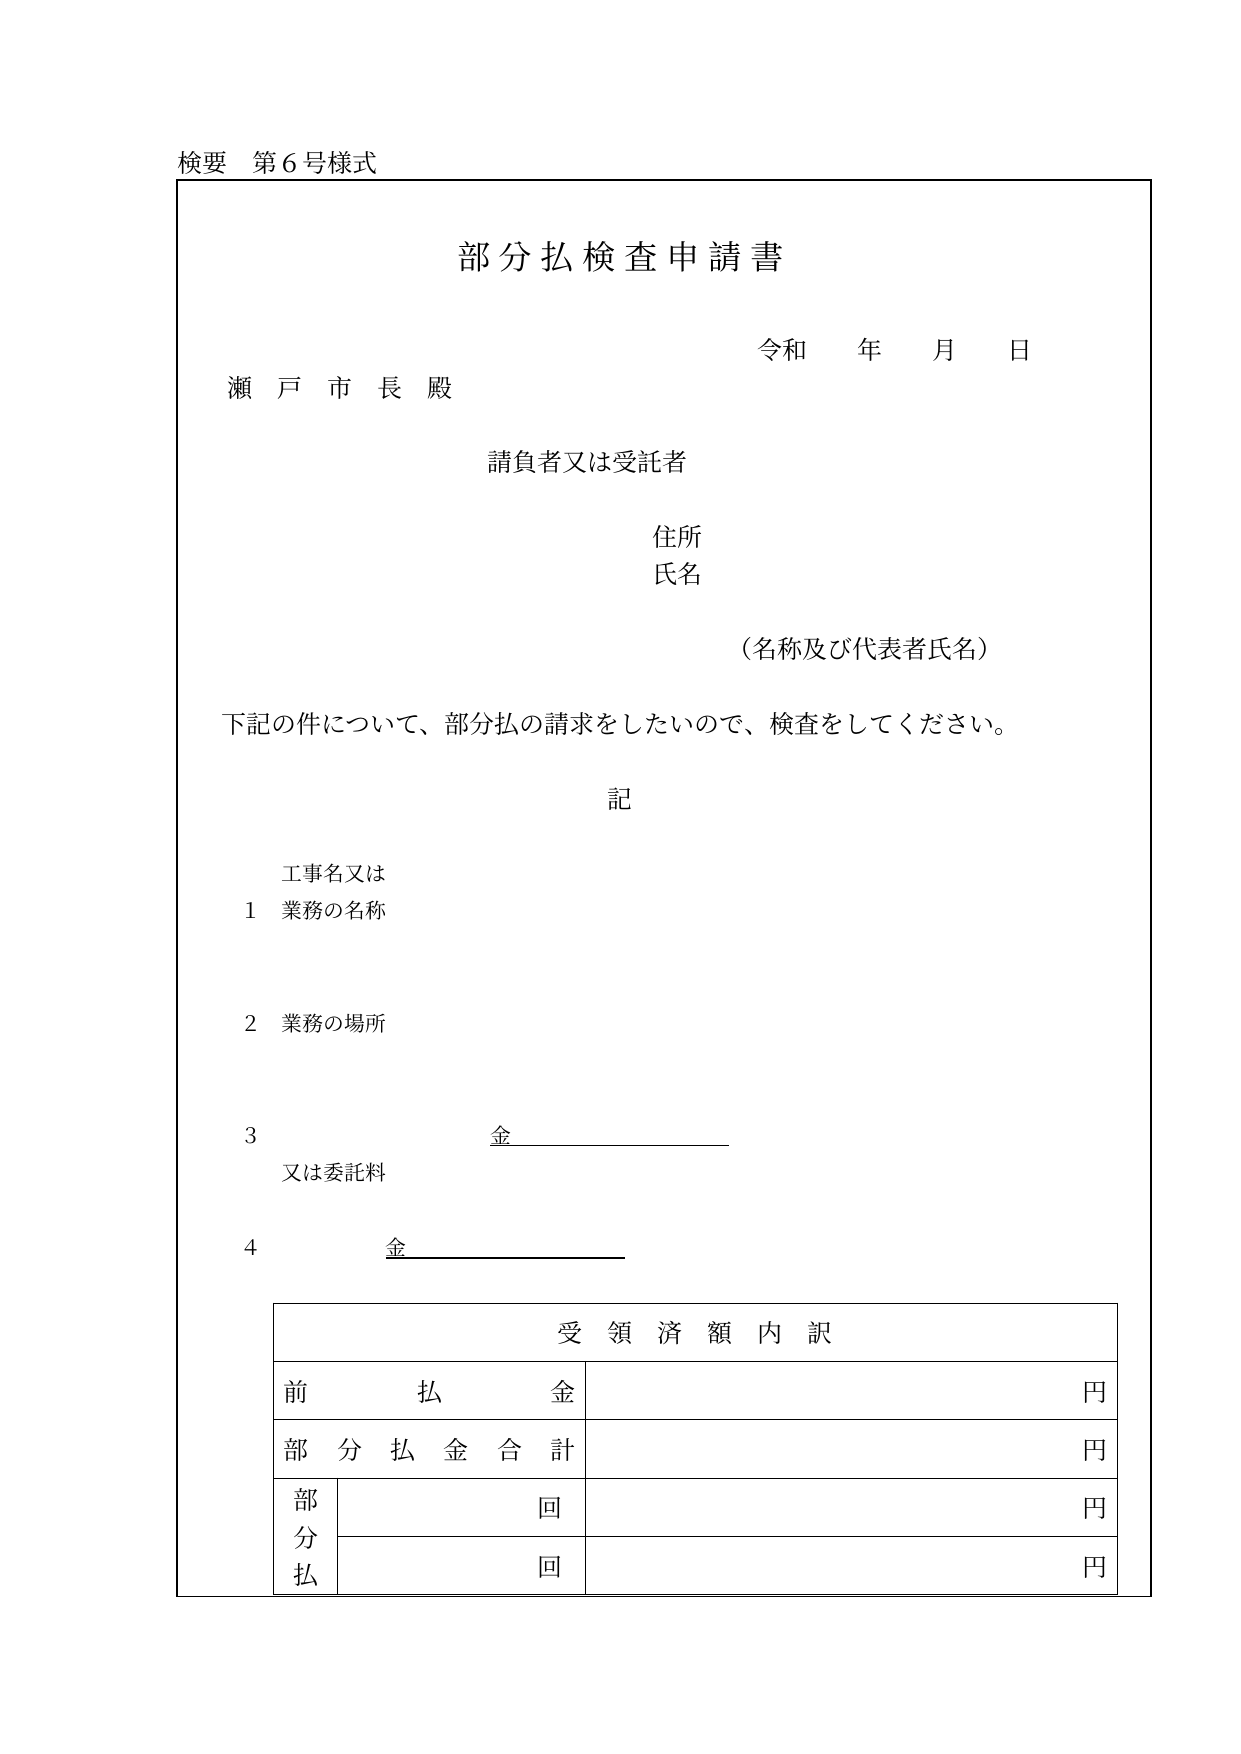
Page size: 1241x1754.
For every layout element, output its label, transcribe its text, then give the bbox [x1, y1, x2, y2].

text ２ 業務の場所 [178, 1003, 1063, 1041]
text ３ 金 [178, 1115, 1063, 1153]
text 記 [178, 779, 1063, 816]
table_cell 部分払金内訳 [274, 1479, 337, 1594]
text 請負者又は受託者 [487, 442, 1063, 480]
text 令和 年 月 日 [178, 330, 1063, 367]
text （名称及び代表者氏名） [178, 629, 1063, 667]
table_cell 円 [586, 1362, 1117, 1419]
text 又は委託料 [178, 1153, 1063, 1190]
text 部 分 払 検 査 申 請 書 [178, 218, 1063, 293]
table_cell 円 [586, 1420, 1117, 1477]
text 瀬 戸 市 長 殿 [178, 367, 1063, 405]
table_cell 回 [338, 1479, 585, 1536]
table_cell 円 [586, 1479, 1117, 1536]
text 下記の件について、部分払の請求をしたいので、検査をしてください。 [178, 704, 1063, 741]
text 工事名又は [178, 854, 1063, 891]
text ４ 金 [178, 1228, 1063, 1265]
text 住所 [178, 517, 1063, 554]
text １ 業務の名称 [178, 891, 1063, 928]
table_header 受 領 済 額 内 訳 [274, 1304, 1117, 1361]
table_cell 前払金 [274, 1362, 585, 1419]
table_cell 回 [338, 1537, 585, 1594]
text 検要 第６号様式 [177, 143, 1063, 179]
table_cell 部分払金合計 [274, 1420, 585, 1477]
table_cell 円 [586, 1537, 1117, 1594]
text 氏名 [178, 554, 1063, 592]
